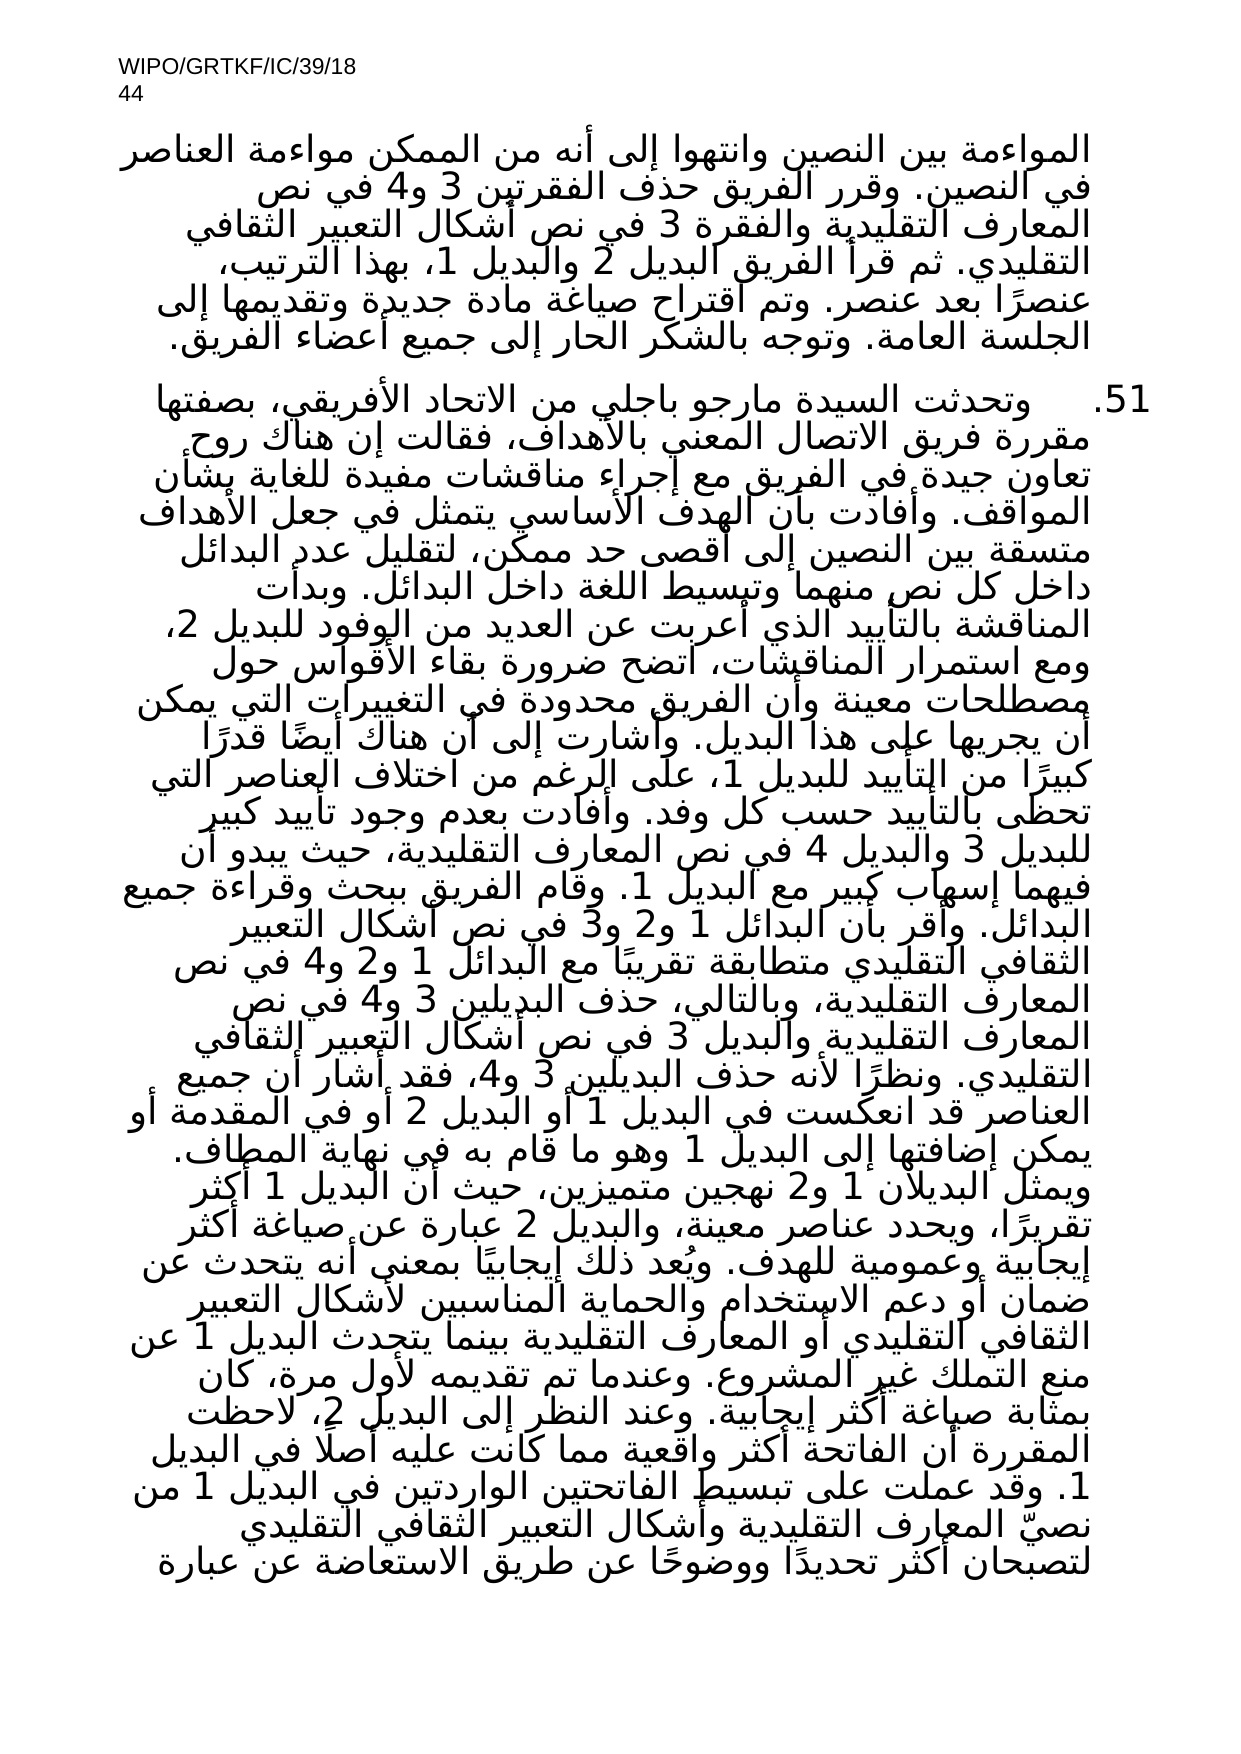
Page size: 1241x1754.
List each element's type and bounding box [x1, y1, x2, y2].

text [118, 132, 1092, 357]
text [118, 382, 1092, 1582]
